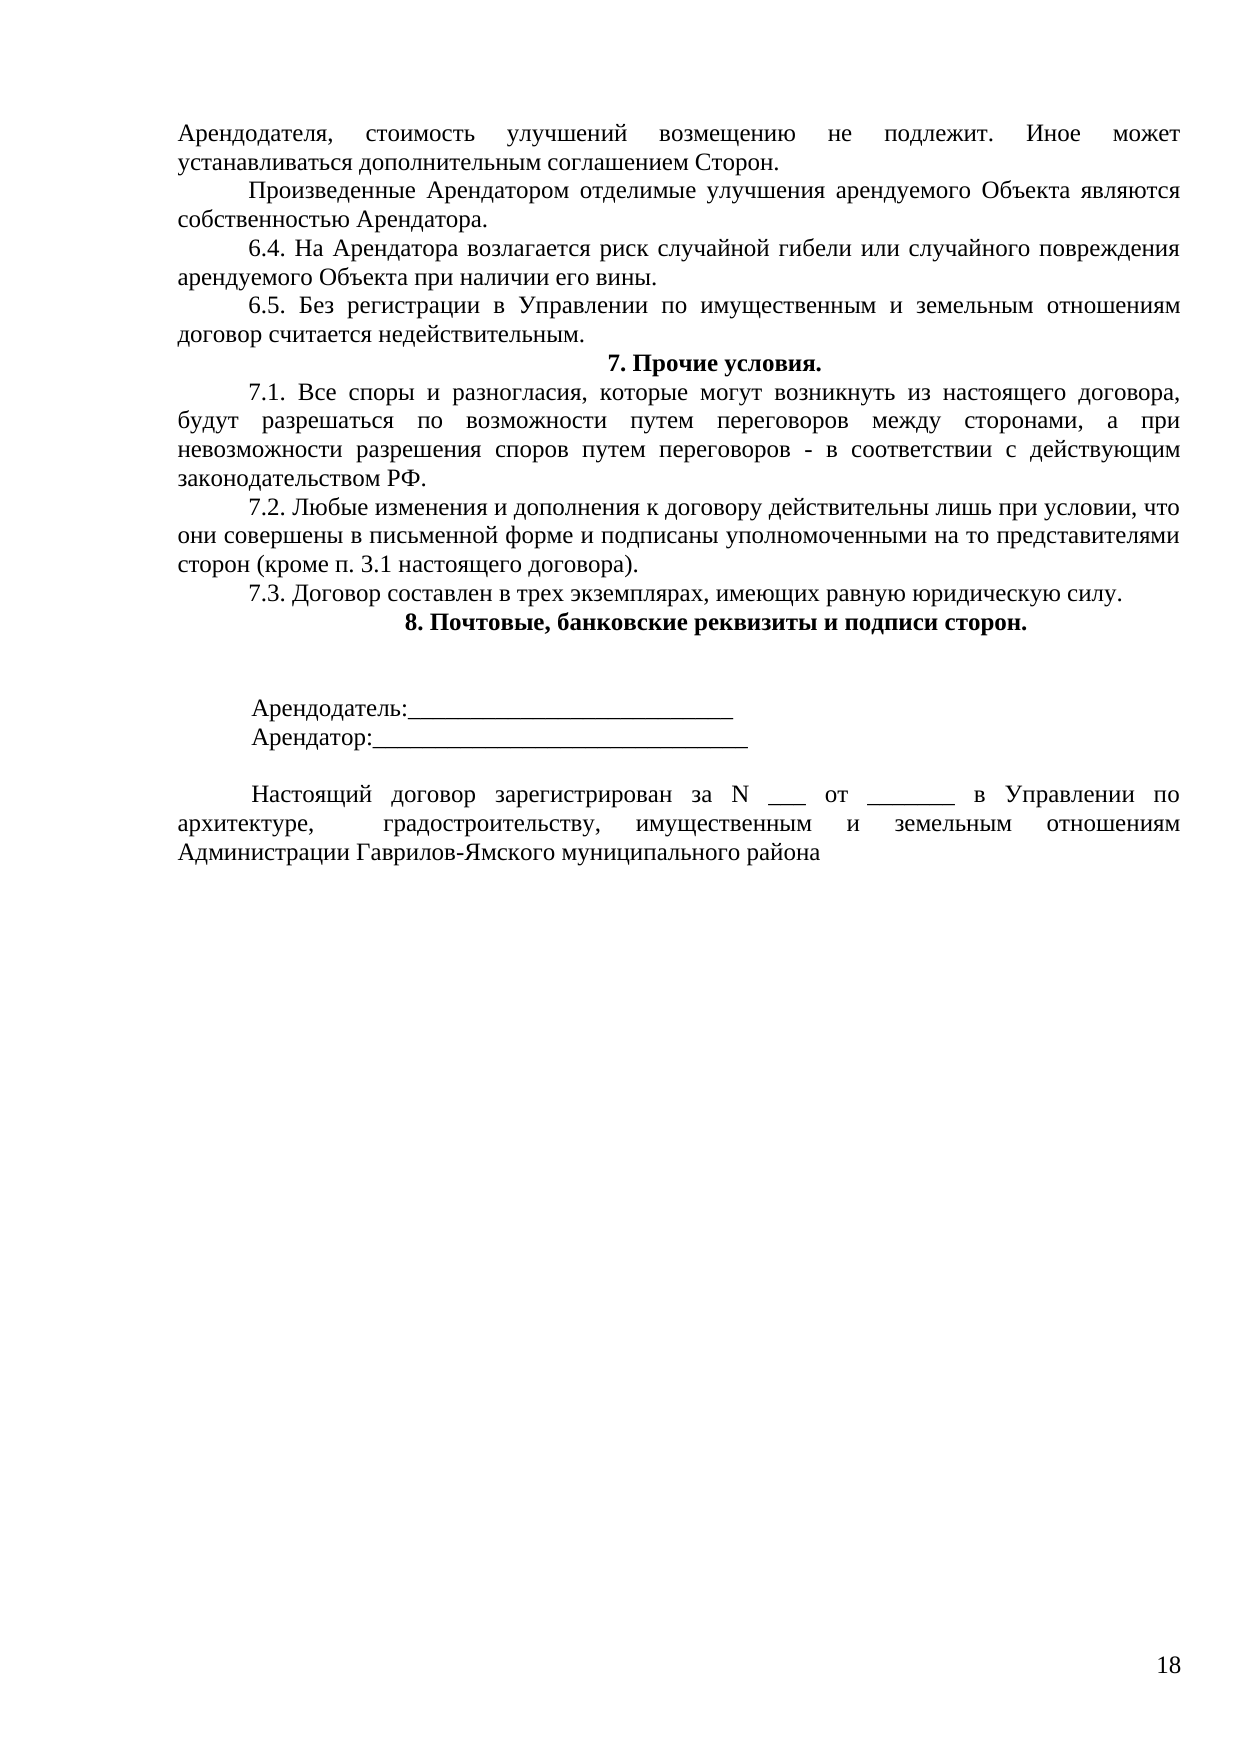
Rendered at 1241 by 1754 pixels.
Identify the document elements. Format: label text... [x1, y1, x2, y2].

text Арендодатель:__________________________ [177, 693, 1181, 722]
text Настоящий договор зарегистрирован за N ___ от _______ в Управлении по архитектуре, градостроительству, имущественным и земельным отношениям Администрации Гаврилов-Ямского муниципального района [177, 779, 1181, 866]
text Арендатор:______________________________ [177, 722, 1181, 751]
text 7.3. Договор составлен в трех экземплярах, имеющих равную юридическую силу. [177, 578, 1181, 607]
text 7. Прочие условия. [177, 348, 1181, 377]
text 7.2. Любые изменения и дополнения к договору действительны лишь при условии, что они совершены в письменной форме и подписаны уполномоченными на то представителями сторон (кроме п. 3.1 настоящего договора). [177, 492, 1181, 578]
text Произведенные Арендатором отделимые улучшения арендуемого Объекта являются собственностью Арендатора. [177, 176, 1181, 233]
text 7.1. Все споры и разногласия, которые могут возникнуть из настоящего договора, будут разрешаться по возможности путем переговоров между сторонами, а при невозможности разрешения споров путем переговоров - в соответствии с действующим законодательством РФ. [177, 377, 1181, 492]
text 6.5. Без регистрации в Управлении по имущественным и земельным отношениям договор считается недействительным. [177, 291, 1181, 348]
text 6.4. На Арендатора возлагается риск случайной гибели или случайного повреждения арендуемого Объекта при наличии его вины. [177, 233, 1181, 291]
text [177, 118, 1181, 176]
text 8. Почтовые, банковские реквизиты и подписи сторон. [177, 607, 1181, 636]
